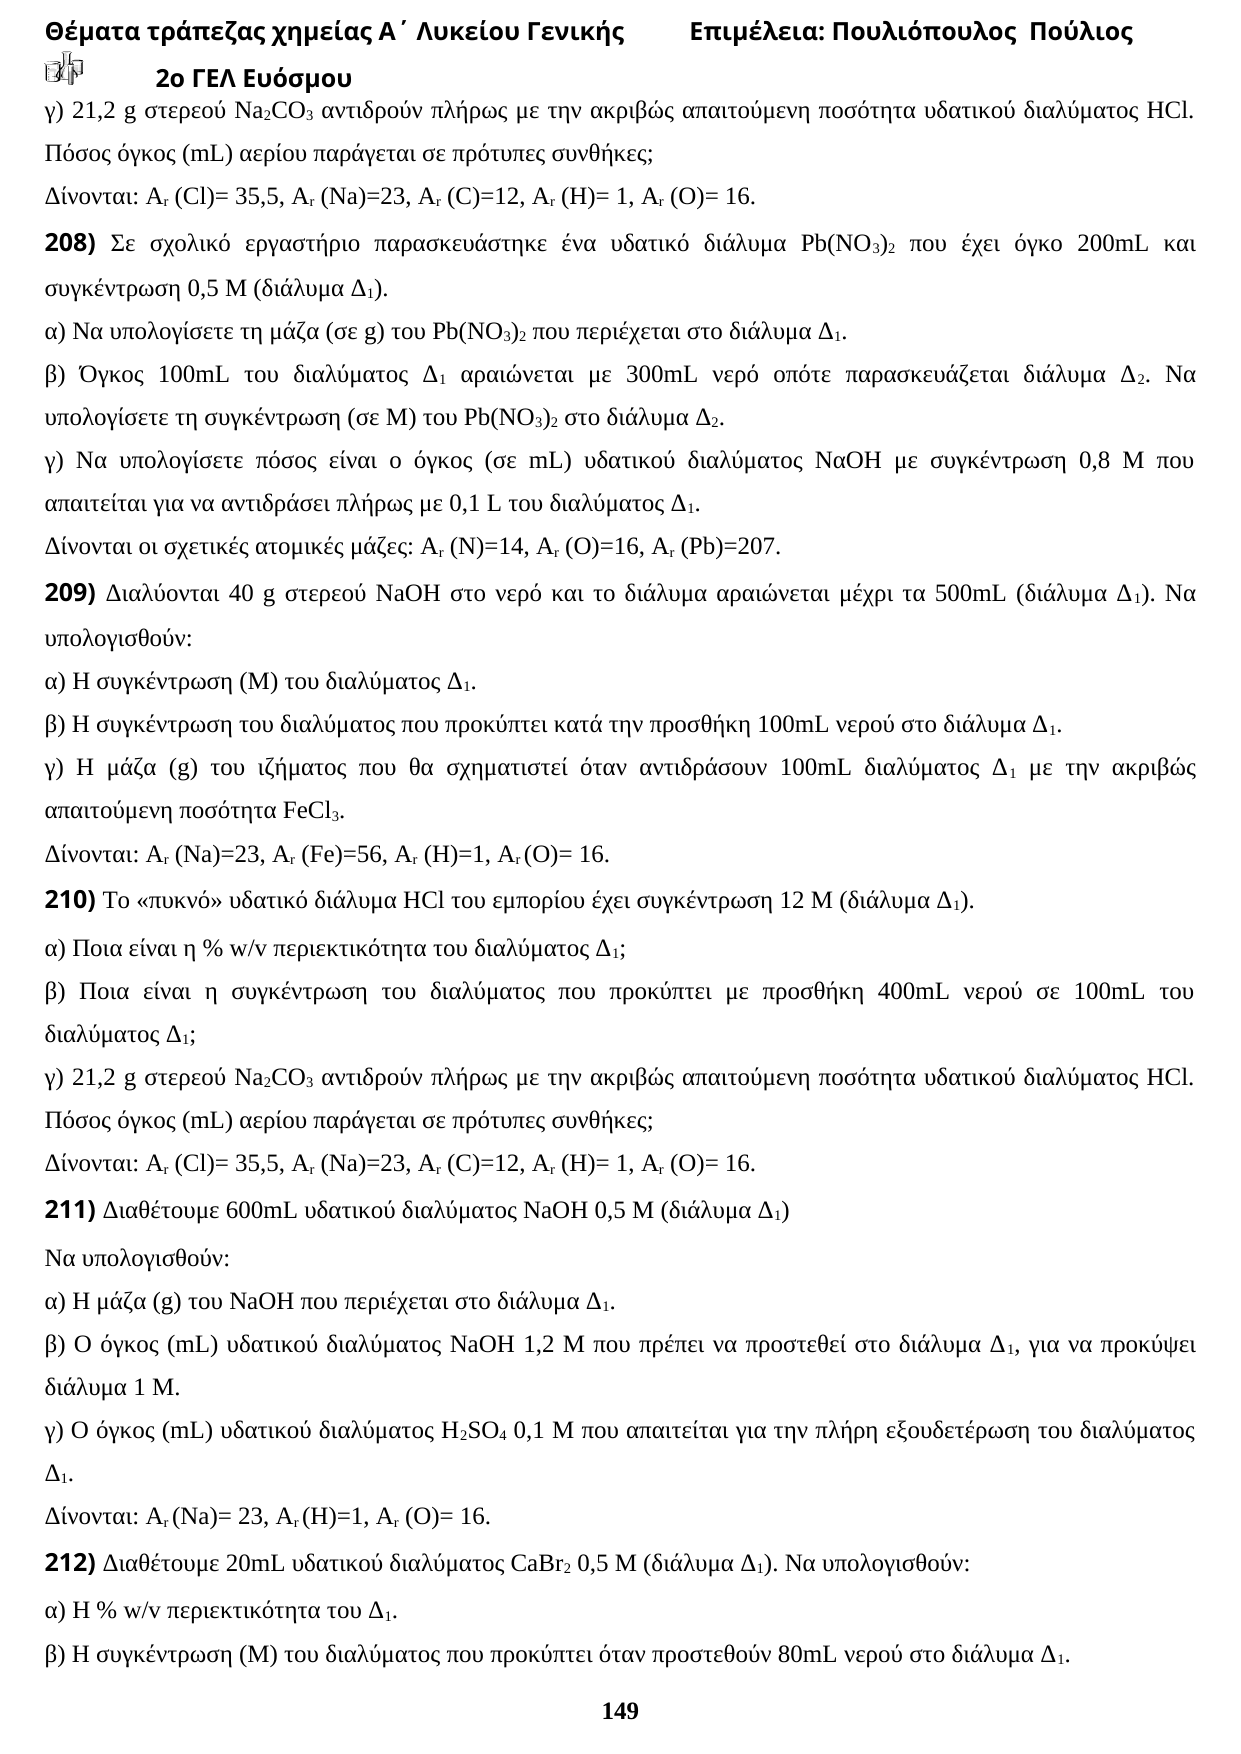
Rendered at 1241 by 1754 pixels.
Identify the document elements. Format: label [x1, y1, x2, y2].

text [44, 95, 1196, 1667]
picture [44, 48, 84, 88]
